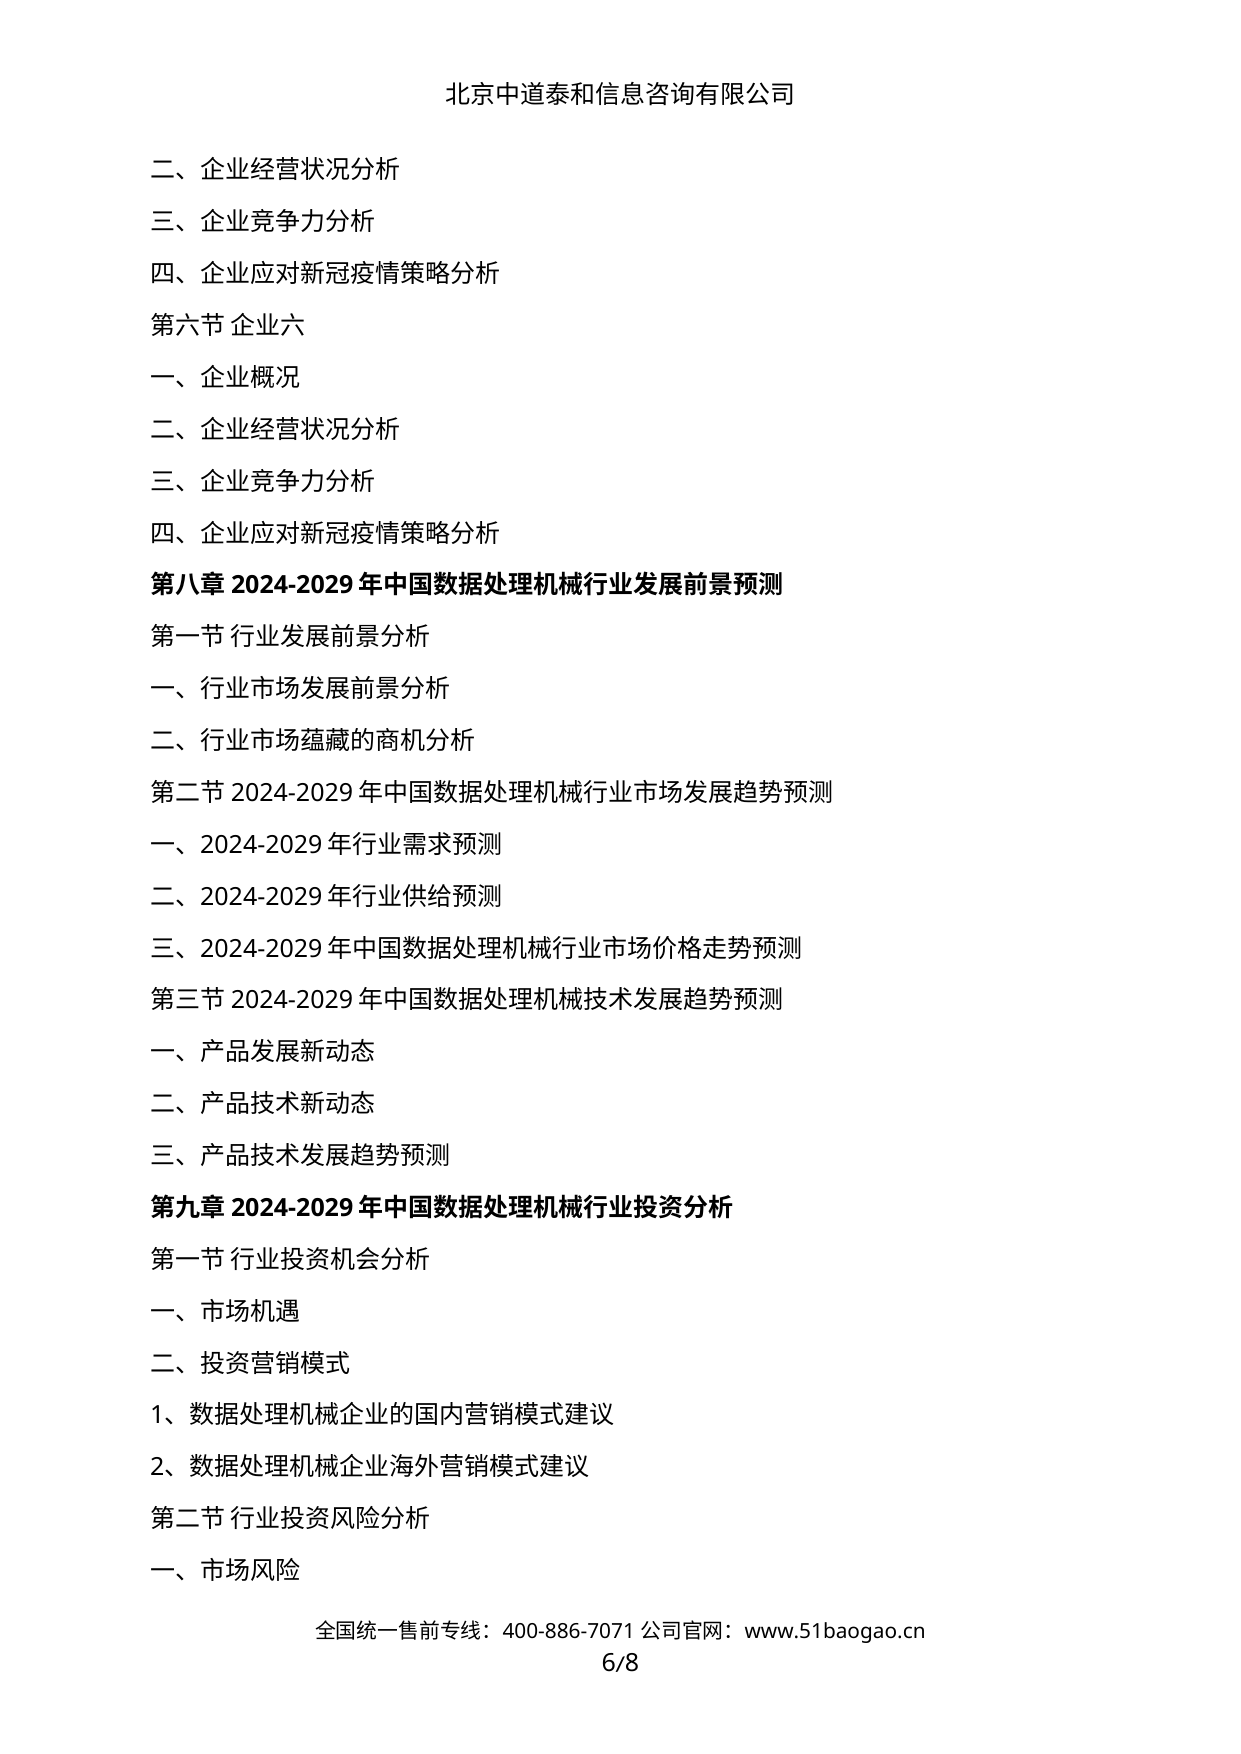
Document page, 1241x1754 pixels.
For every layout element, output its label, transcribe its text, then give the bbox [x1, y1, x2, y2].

text 一、2024-2029年行业需求预测 [150, 824, 1090, 861]
text 一、市场机遇 [150, 1291, 1090, 1327]
text 第三节 2024-2029年中国数据处理机械技术发展趋势预测 [150, 980, 1090, 1016]
text 1、数据处理机械企业的国内营销模式建议 [150, 1395, 1090, 1431]
text 一、市场风险 [150, 1551, 1090, 1587]
text 三、2024-2029年中国数据处理机械行业市场价格走势预测 [150, 928, 1090, 964]
text 四、企业应对新冠疫情策略分析 [150, 513, 1090, 549]
text 第八章 2024-2029年中国数据处理机械行业发展前景预测 [150, 565, 1090, 601]
text 二、行业市场蕴藏的商机分析 [150, 721, 1090, 757]
text 一、企业概况 [150, 357, 1090, 394]
text 三、企业竞争力分析 [150, 202, 1090, 238]
text 二、企业经营状况分析 [150, 150, 1090, 186]
text 2、数据处理机械企业海外营销模式建议 [150, 1447, 1090, 1483]
text 第二节 行业投资风险分析 [150, 1499, 1090, 1535]
text 第六节 企业六 [150, 306, 1090, 342]
text 第一节 行业投资机会分析 [150, 1239, 1090, 1276]
text 第二节 2024-2029年中国数据处理机械行业市场发展趋势预测 [150, 772, 1090, 809]
text 第一节 行业发展前景分析 [150, 617, 1090, 653]
text 四、企业应对新冠疫情策略分析 [150, 254, 1090, 290]
text 二、企业经营状况分析 [150, 409, 1090, 446]
text 一、行业市场发展前景分析 [150, 669, 1090, 705]
text 三、产品技术发展趋势预测 [150, 1136, 1090, 1172]
text 第九章 2024-2029年中国数据处理机械行业投资分析 [150, 1187, 1090, 1224]
text 三、企业竞争力分析 [150, 461, 1090, 497]
text 二、产品技术新动态 [150, 1084, 1090, 1120]
text 二、投资营销模式 [150, 1343, 1090, 1379]
text 二、2024-2029年行业供给预测 [150, 876, 1090, 912]
text 一、产品发展新动态 [150, 1032, 1090, 1068]
